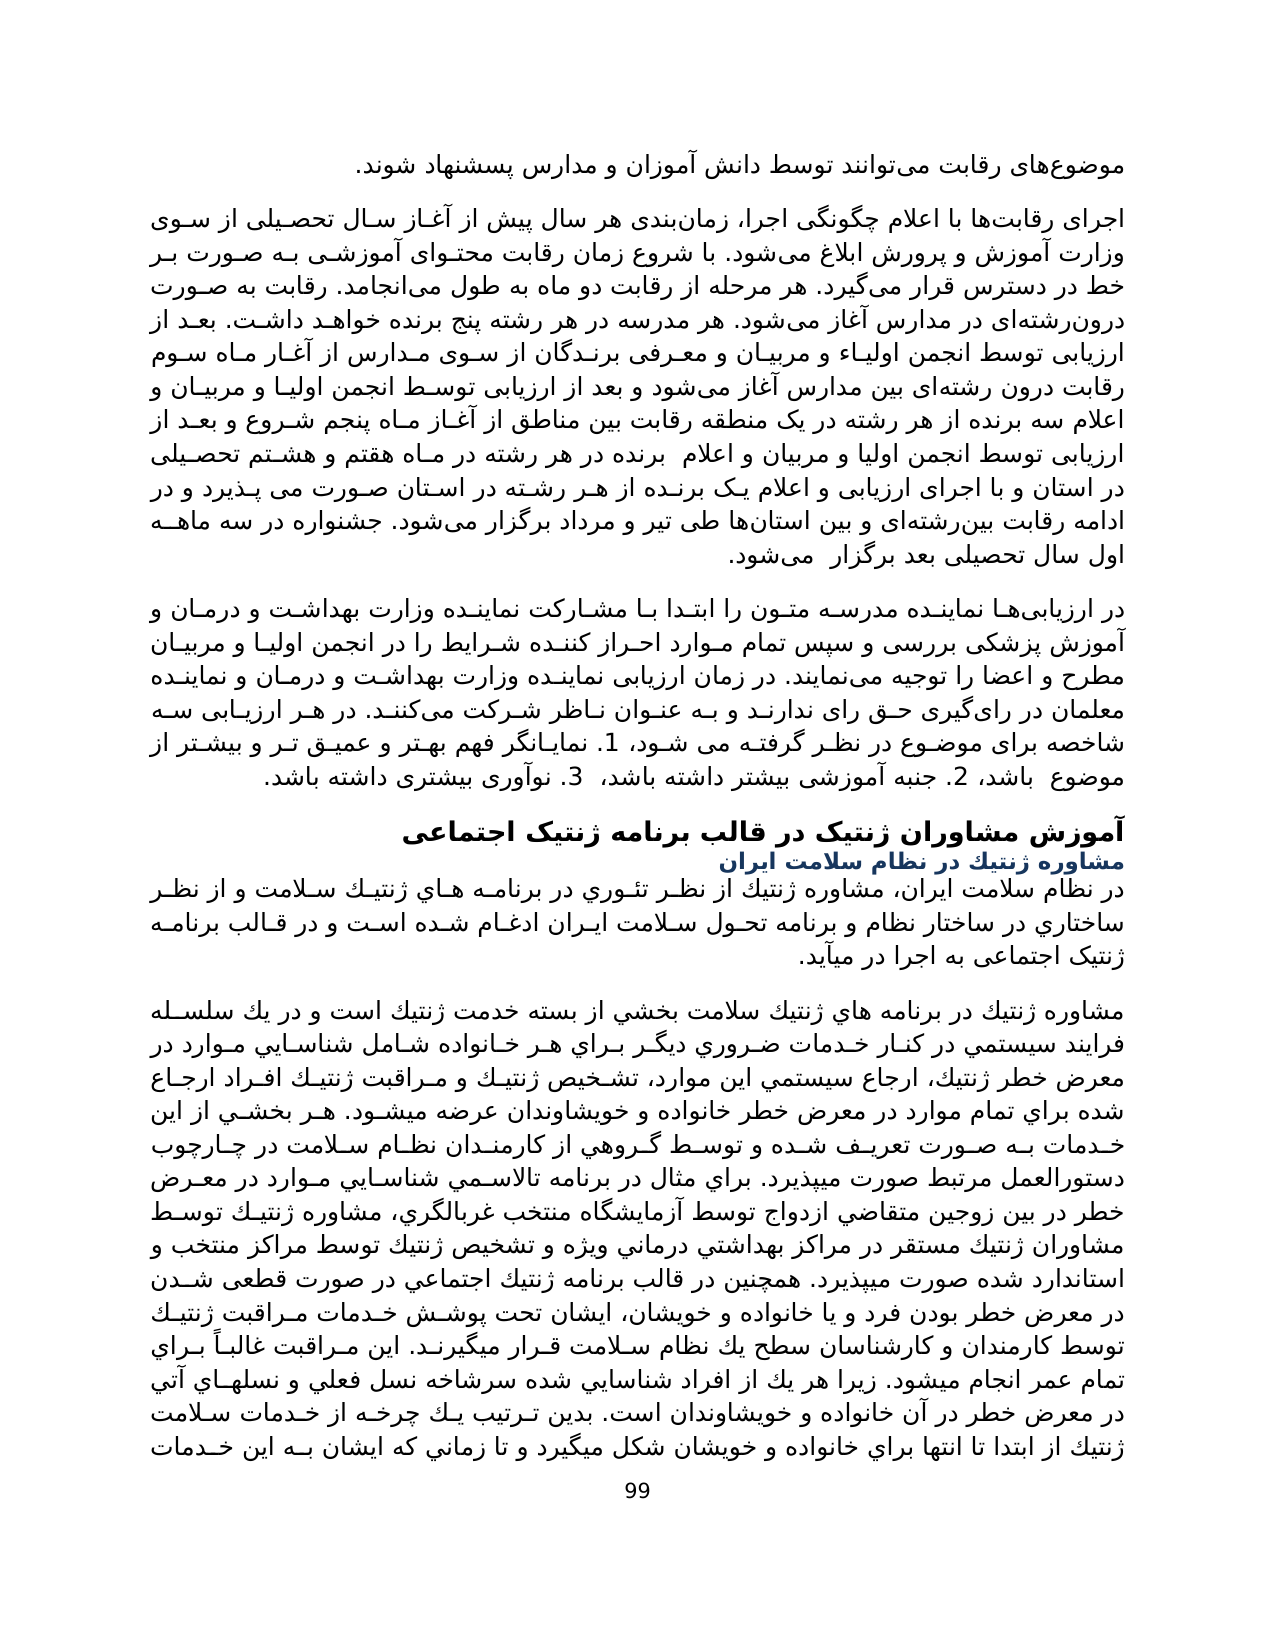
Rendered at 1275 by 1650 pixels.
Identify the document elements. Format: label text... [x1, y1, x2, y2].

text در ارزیابی‌ها نماینده مدرسه متون را ابتدا با مشارکت نماینده وزارت بهداشت و درمان و آموزش پزشکی بررسی و سپس تمام موارد احراز کننده شرایط را در انجمن اولیا و مربیان مطرح و اعضا را توجیه می‌نمایند. در زمان ارزیابی نماینده وزارت بهداشت و درمان و نماینده معلمان در رای‌گیری حق رای ندارند و به عنوان ناظر شرکت می‌کنند. در هر ارزیابی سه شاخصه برای موضوع در نظر گرفته می شود، 1. نمایانگر فهم بهتر و عمیق تر و بیشتر از موضوع باشد، 2. جنبه آموزشی بیشتر داشته باشد، 3. نوآوری بیشتری داشته باشد. [150, 594, 1125, 791]
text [150, 996, 1125, 1461]
text موضوع‌های رقابت می‌توانند توسط دانش آموزان و مدارس پسشنهاد شوند. [150, 150, 1125, 179]
subtitle آموزش مشاوران ژنتیک در قالب برنامه ژنتیک اجتماعی [150, 816, 1125, 848]
text در نظام سلامت ايران، مشاوره ژنتيك از نظر تئوري در برنامه هاي ژنتيك سلامت و از نظر ساختاري در ساختار نظام و برنامه تحول سلامت ايران ادغام شده است و در قالب برنامه ژنتیک اجتماعی به اجرا در میآید. [150, 874, 1125, 971]
subtitle مشاوره ژنتيك در نظام سلامت ايران [150, 848, 1125, 874]
text اجرای رقابت‌ها با اعلام چگونگی اجرا، زمان‌بندی هر سال پیش از آغاز سال تحصیلی از سوی وزارت آموزش و پرورش ابلاغ می‌شود. با شروع زمان رقابت محتوای آموزشی به صورت بر خط در دسترس قرار می‌گیرد. هر مرحله از رقابت دو ماه به طول می‌انجامد. رقابت به صورت درون‌رشته‌ای در مدارس آغاز می‌شود. هر مدرسه در هر رشته پنج برنده خواهد داشت. بعد از ارزیابی توسط انجمن اولیاء و مربیان و معرفی برندگان از سوی مدارس از آغار ماه سوم رقابت درون رشته‌ای بین مدارس آغاز می‌شود و بعد از ارزیابی توسط انجمن اولیا و مربیان و اعلام سه برنده از هر رشته در یک منطقه رقابت بین مناطق از آغاز ماه پنجم شروع و بعد از ارزیابی توسط انجمن اولیا و مربیان و اعلام برنده در هر رشته در ماه هقتم و هشتم تحصیلی در استان و با اجرای ارزیابی و اعلام یک برنده از هر رشته در استان صورت می پذیرد و در ادامه رقابت بین‌رشته‌ای و بین استان‌ها طی تیر و مرداد برگزار می‌شود. جشنواره در سه ماهه اول سال تحصیلی بعد برگزار می‌شود. [150, 204, 1125, 569]
